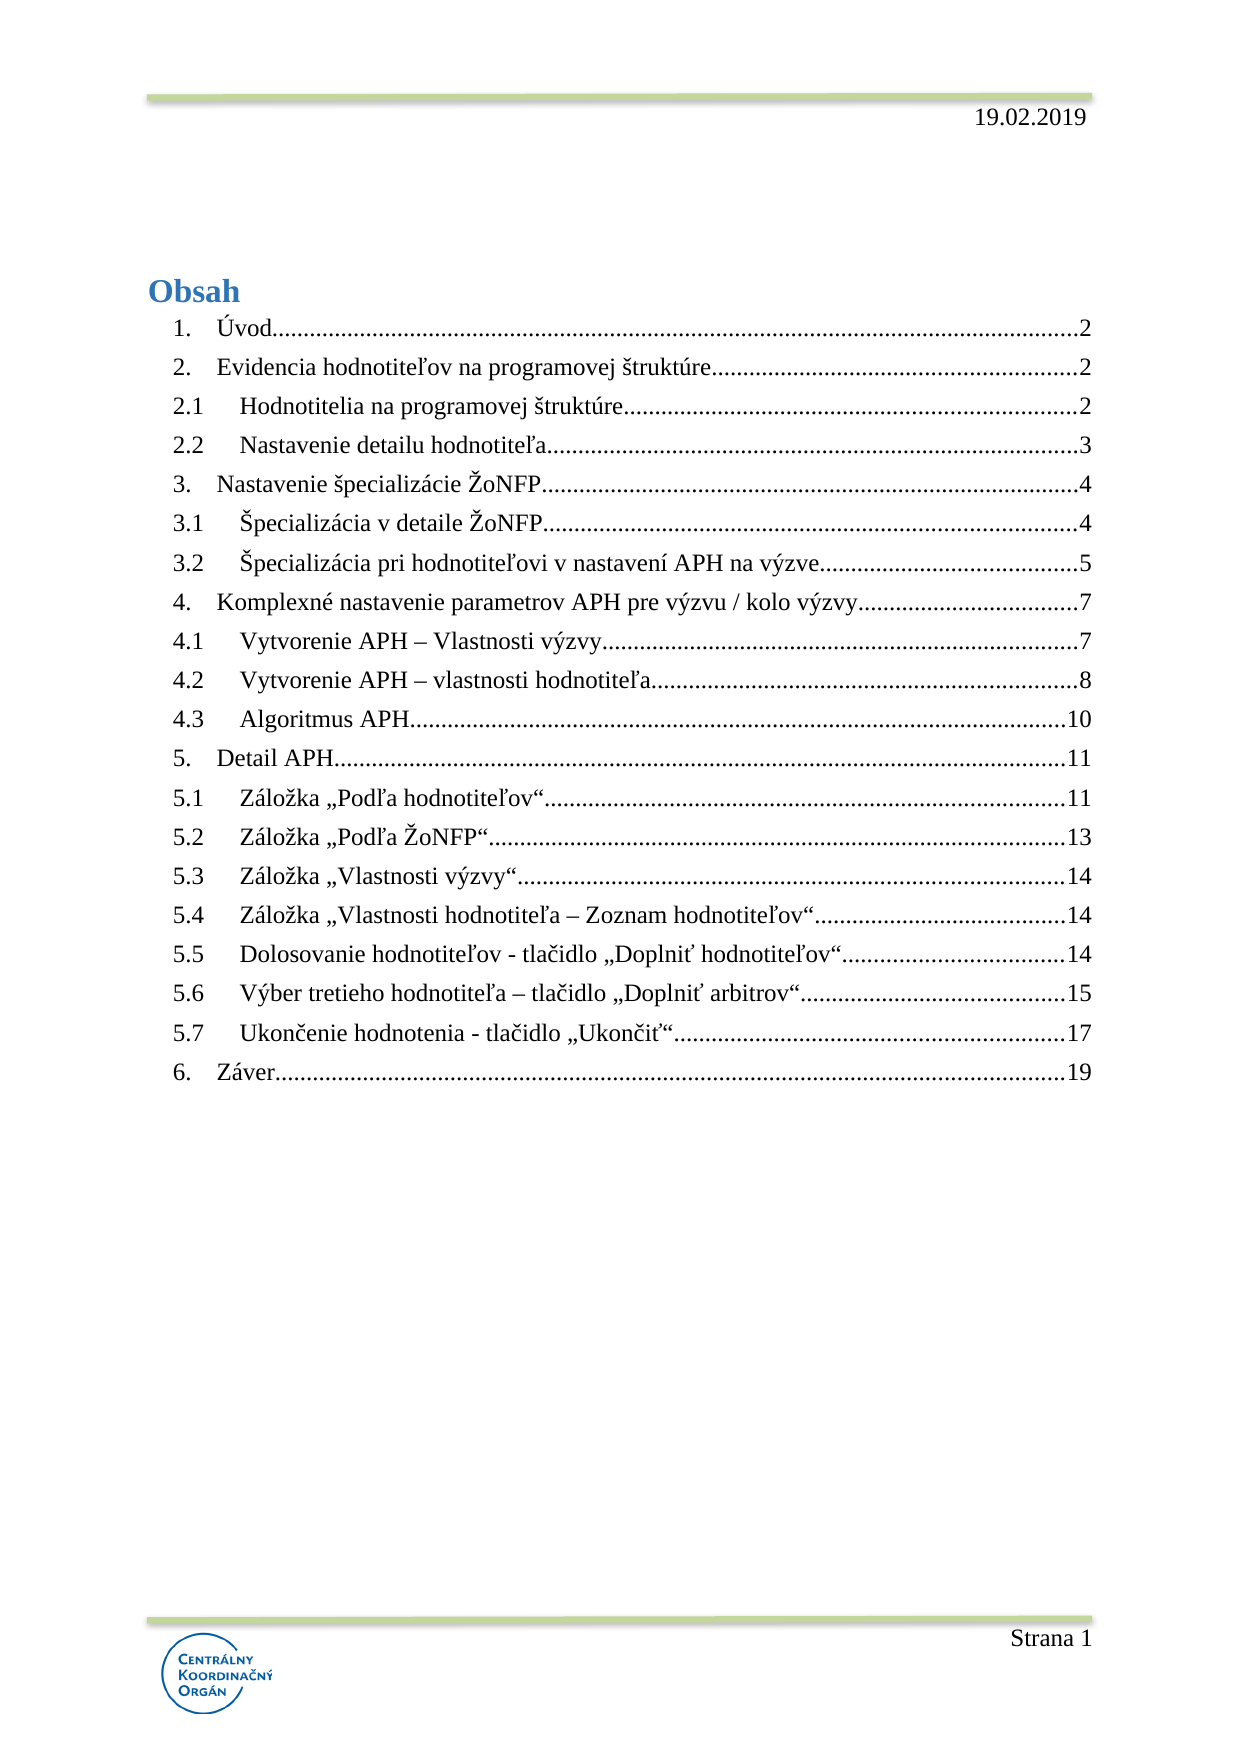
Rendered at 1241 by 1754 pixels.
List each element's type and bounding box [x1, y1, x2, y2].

picture [159, 1631, 272, 1713]
